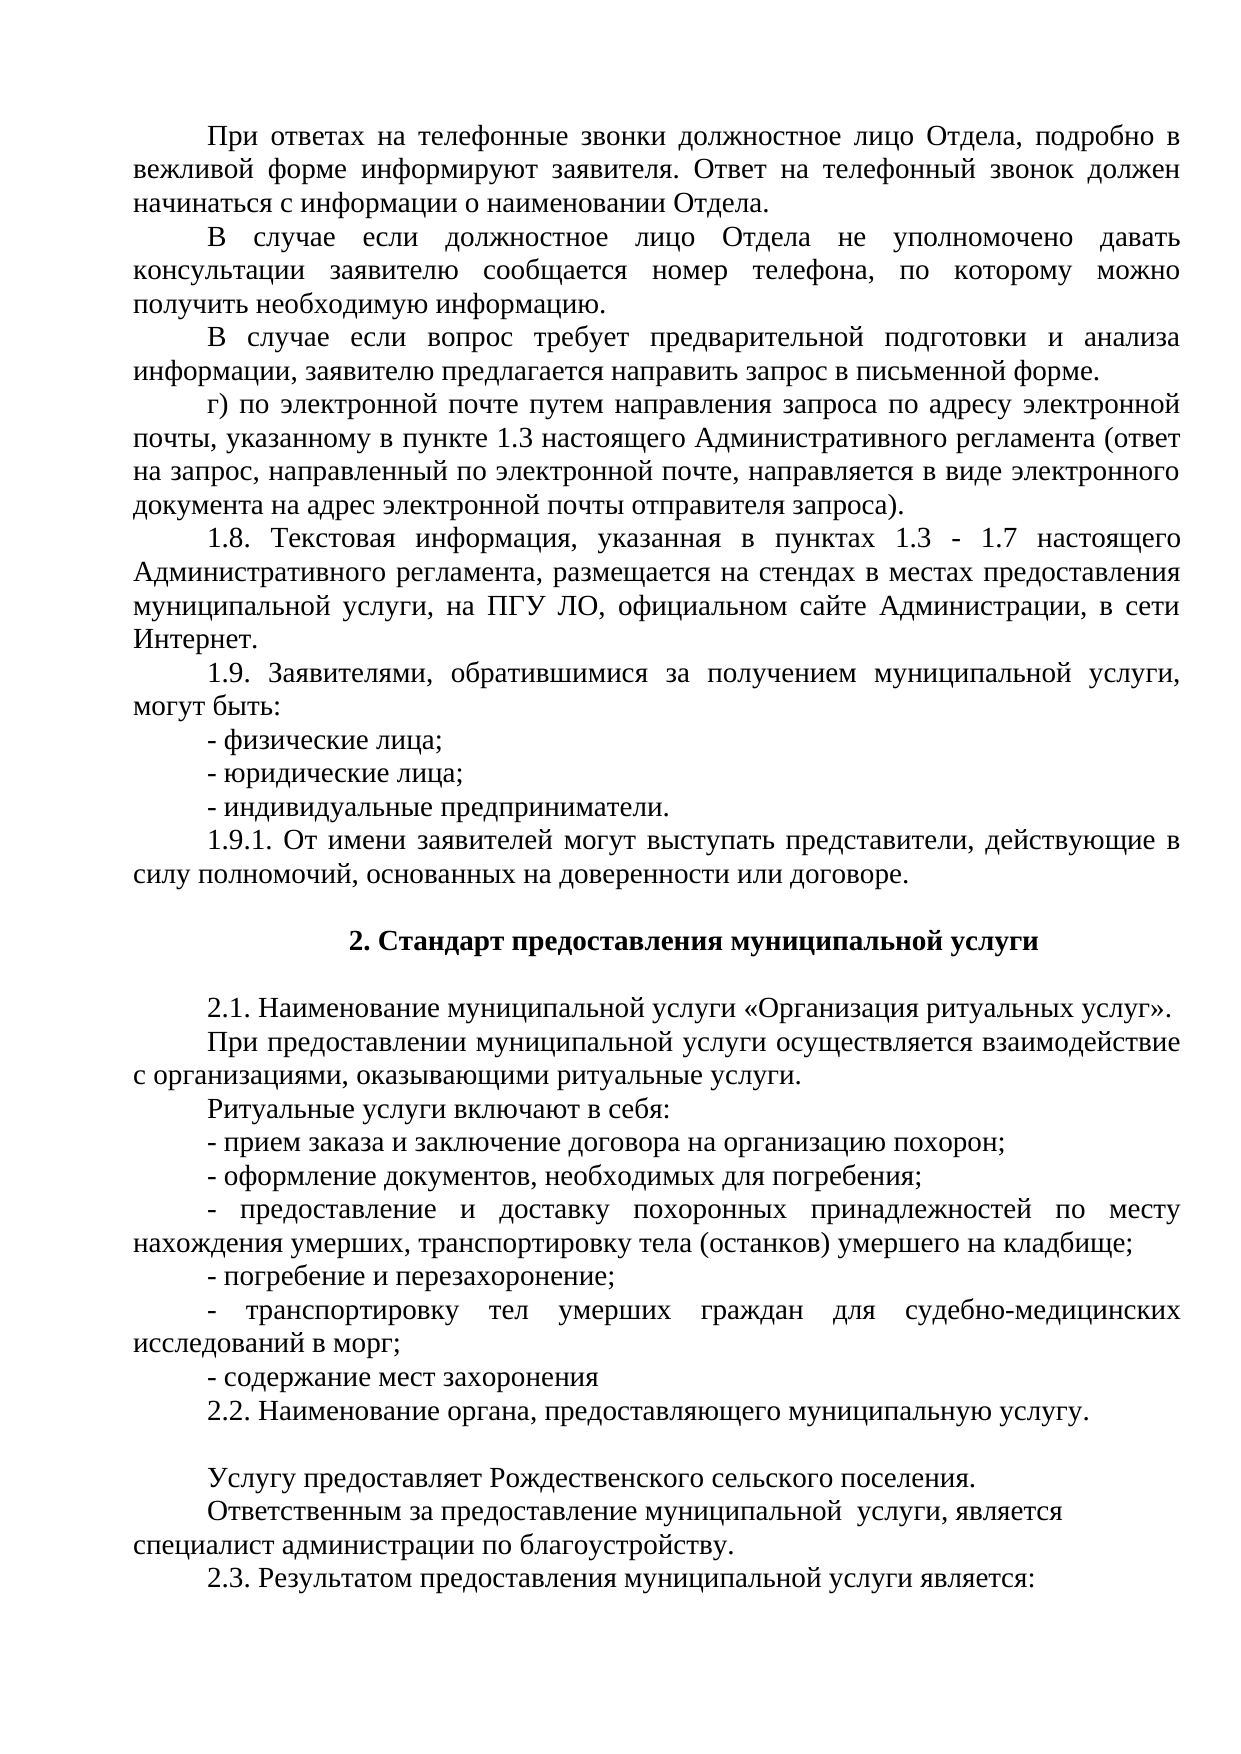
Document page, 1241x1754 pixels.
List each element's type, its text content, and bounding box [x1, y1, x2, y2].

text 2.2. Наименование органа, предоставляющего муниципальную услугу. [133, 1393, 1181, 1426]
text Ритуальные услуги включают в себя: [133, 1091, 1181, 1124]
text - предоставление и доставку похоронных принадлежностей по месту нахождения умерших, транспортировку тела (останков) умершего на кладбище; [133, 1191, 1181, 1258]
text Услугу предоставляет Рождественского сельского поселения. [133, 1460, 1181, 1493]
text 2.3. Результатом предоставления муниципальной услуги является: [133, 1560, 1181, 1594]
text - индивидуальные предприниматели. [133, 789, 1181, 822]
text г) по электронной почте путем направления запроса по адресу электронной почты, указанному в пункте 1.3 настоящего Административного регламента (ответ на запрос, направленный по электронной почте, направляется в виде электронного документа на адрес электронной почты отправителя запроса). [133, 386, 1181, 521]
text 1.9. Заявителями, обратившимися за получением муниципальной услуги, могут быть: [133, 655, 1181, 722]
text В случае если должностное лицо Отдела не уполномочено давать консультации заявителю сообщается номер телефона, по которому можно получить необходимую информацию. [133, 219, 1181, 319]
text 2.1. Наименование муниципальной услуги «Организация ритуальных услуг». [133, 990, 1181, 1024]
text При предоставлении муниципальной услуги осуществляется взаимодействие с организациями, оказывающими ритуальные услуги. [133, 1024, 1181, 1091]
text - оформление документов, необходимых для погребения; [133, 1158, 1181, 1191]
text В случае если вопрос требует предварительной подготовки и анализа информации, заявителю предлагается направить запрос в письменной форме. [133, 319, 1181, 386]
text специалист администрации по благоустройству. [133, 1527, 1181, 1560]
text - содержание мест захоронения [133, 1359, 1181, 1393]
text Ответственным за предоставление муниципальной услуги, является [133, 1493, 1181, 1527]
text - юридические лица; [133, 755, 1181, 789]
text - прием заказа и заключение договора на организацию похорон; [133, 1124, 1181, 1158]
text 1.8. Текстовая информация, указанная в пунктах 1.3 - 1.7 настоящего Административного регламента, размещается на стендах в местах предоставления муниципальной услуги, на ПГУ ЛО, официальном сайте Администрации, в сети Интернет. [133, 521, 1181, 655]
text При ответах на телефонные звонки должностное лицо Отдела, подробно в вежливой форме информируют заявителя. Ответ на телефонный звонок должен начинаться с информации о наименовании Отдела. [133, 118, 1181, 219]
text 2. Стандарт предоставления муниципальной услуги [133, 923, 1181, 957]
text - транспортировку тел умерших граждан для судебно-медицинских исследований в морг; [133, 1292, 1181, 1359]
text - погребение и перезахоронение; [133, 1258, 1181, 1292]
text - физические лица; [133, 722, 1181, 755]
text 1.9.1. От имени заявителей могут выступать представители, действующие в силу полномочий, основанных на доверенности или договоре. [133, 822, 1181, 889]
